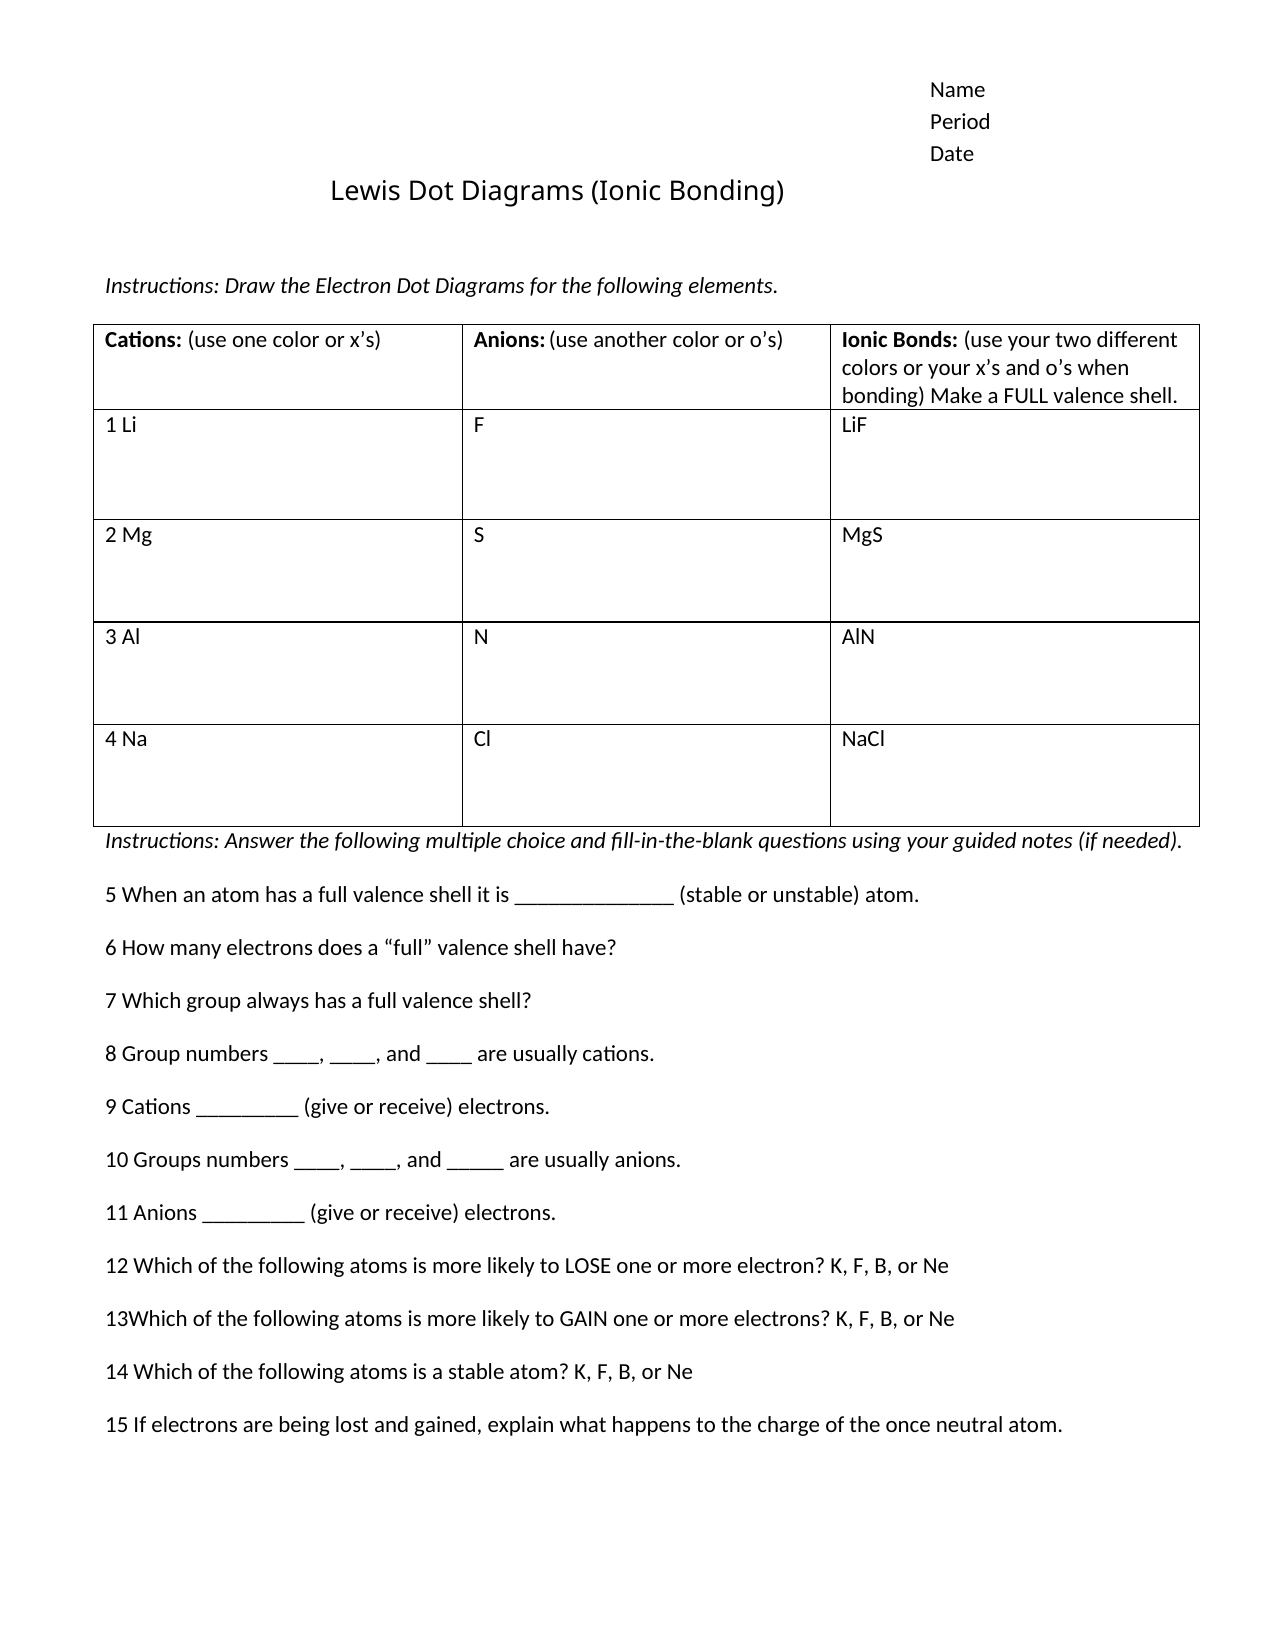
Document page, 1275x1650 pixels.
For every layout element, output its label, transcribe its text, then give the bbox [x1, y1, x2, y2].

table_cell AlN [831, 623, 1199, 723]
text 12 Which of the following atoms is more likely to LOSE one or more electron? K, F, B, or Ne [105, 1251, 1188, 1279]
table_cell 4 Na [94, 725, 462, 826]
text 8 Group numbers ____, ____, and ____ are usually cations. [105, 1039, 1188, 1067]
text Period [105, 107, 1188, 135]
text 7 Which group always has a full valence shell? [105, 986, 1188, 1014]
text Instructions: Draw the Electron Dot Diagrams for the following elements. [105, 271, 1188, 299]
text 11 Anions _________ (give or receive) electrons. [105, 1198, 1188, 1226]
text Name [105, 75, 1188, 103]
table_cell F [463, 410, 830, 519]
table_cell LiF [831, 410, 1199, 519]
text 6 How many electrons does a “full” valence shell have? [105, 933, 1188, 961]
text 15 If electrons are being lost and gained, explain what happens to the charge of the once neutral atom. [105, 1410, 1188, 1438]
text 5 When an atom has a full valence shell it is ______________ (stable or unstable) atom. [105, 880, 1188, 908]
table_header Cations: (use one color or x’s) [94, 325, 462, 409]
text Date [105, 139, 1188, 167]
table_cell 3 Al [94, 623, 462, 723]
table_cell MgS [831, 520, 1199, 621]
table_cell 2 Mg [94, 520, 462, 621]
text 10 Groups numbers ____, ____, and _____ are usually anions. [105, 1145, 1188, 1173]
table_cell Cl [463, 725, 830, 826]
table_cell N [463, 623, 830, 723]
text 14 Which of the following atoms is a stable atom? K, F, B, or Ne [105, 1357, 1188, 1385]
text Lewis Dot Diagrams (Ionic Bonding) [105, 172, 1188, 208]
text 13Which of the following atoms is more likely to GAIN one or more electrons? K, F, B, or Ne [105, 1304, 1188, 1332]
table_cell NaCl [831, 725, 1199, 826]
text 9 Cations _________ (give or receive) electrons. [105, 1092, 1188, 1120]
table_header Ionic Bonds: (use your two different colors or your x’s and o’s when bonding) Make a FULL valence shell. [831, 325, 1199, 409]
table_cell S [463, 520, 830, 621]
table_cell 1 Li [94, 410, 462, 519]
table_header Anions: (use another color or o’s) [463, 325, 830, 409]
text Instructions: Answer the following multiple choice and fill-in-the-blank questions using your guided notes (if needed). [105, 827, 1188, 855]
